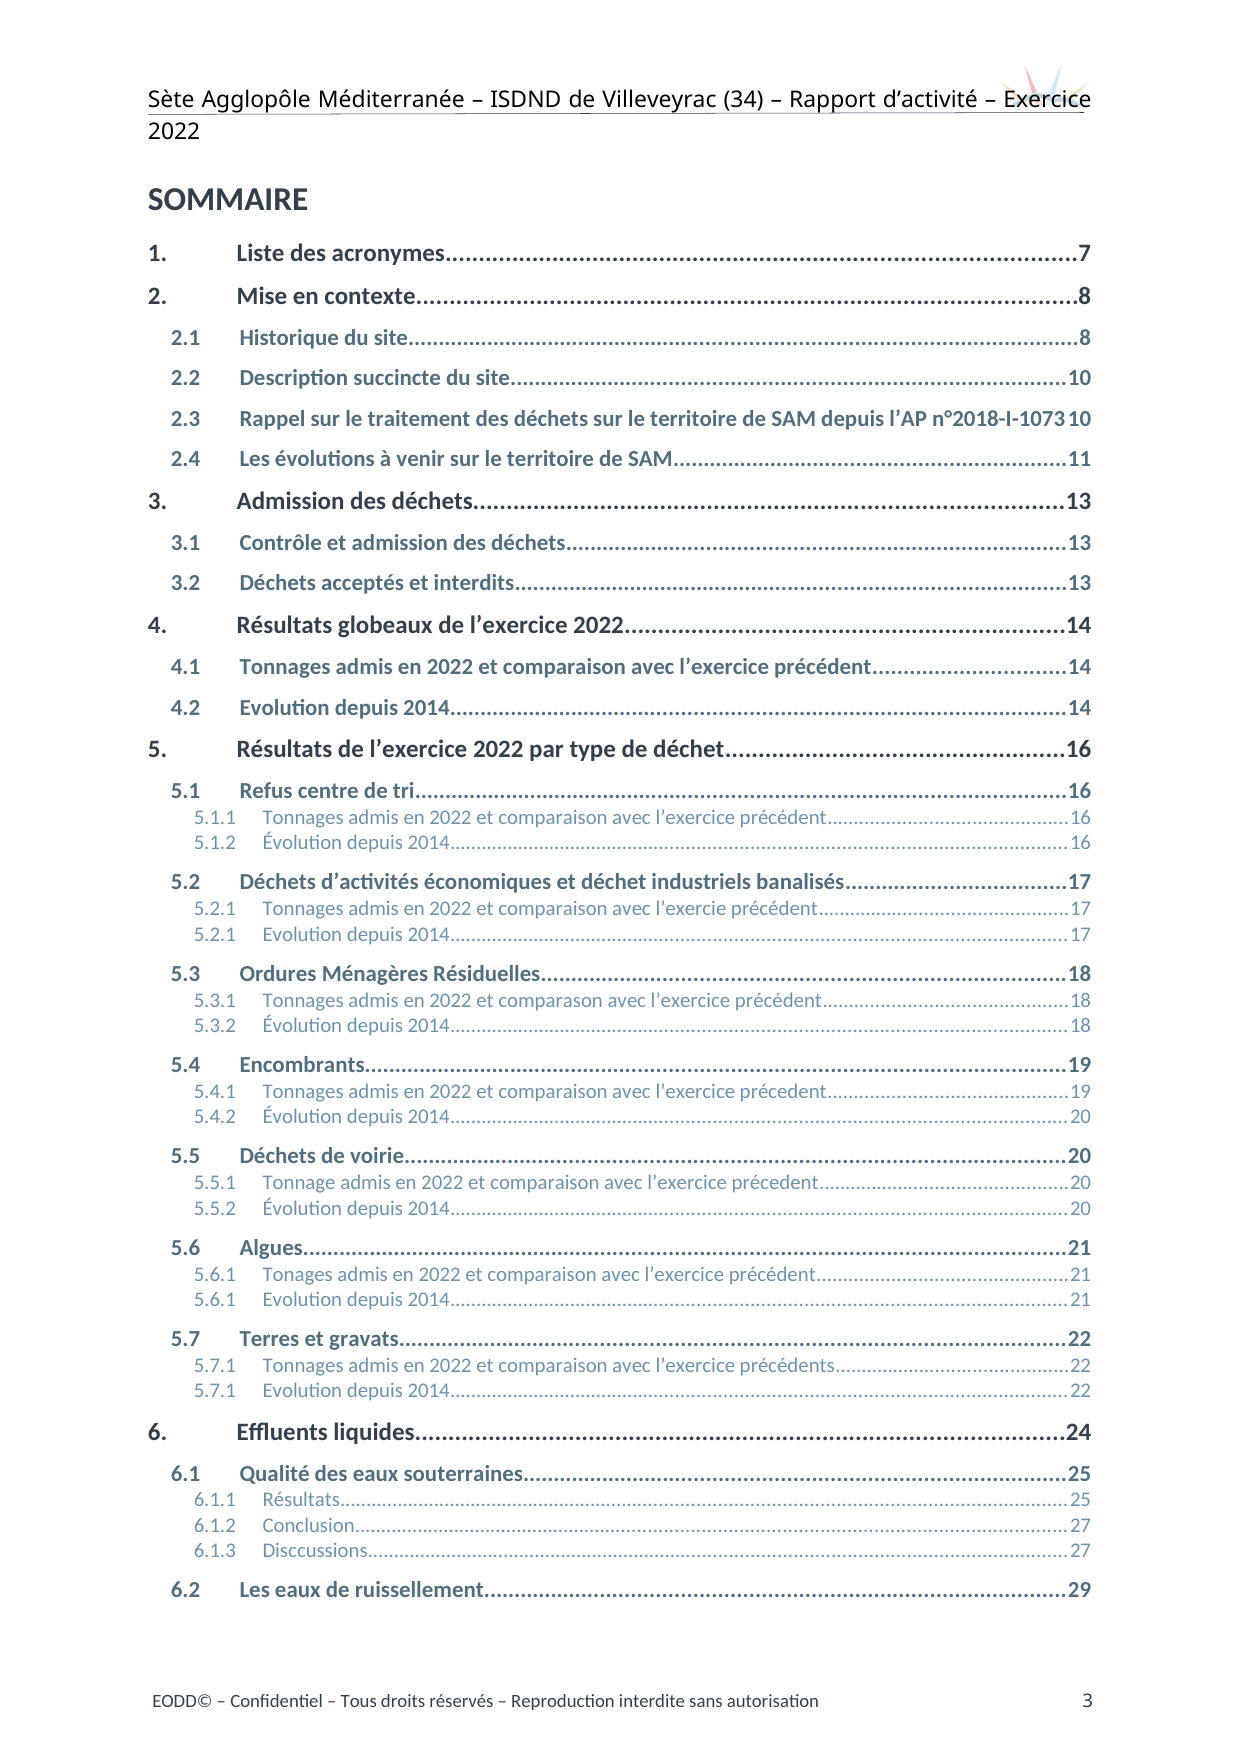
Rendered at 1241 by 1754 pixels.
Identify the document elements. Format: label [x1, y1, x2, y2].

picture [991, 57, 1090, 111]
